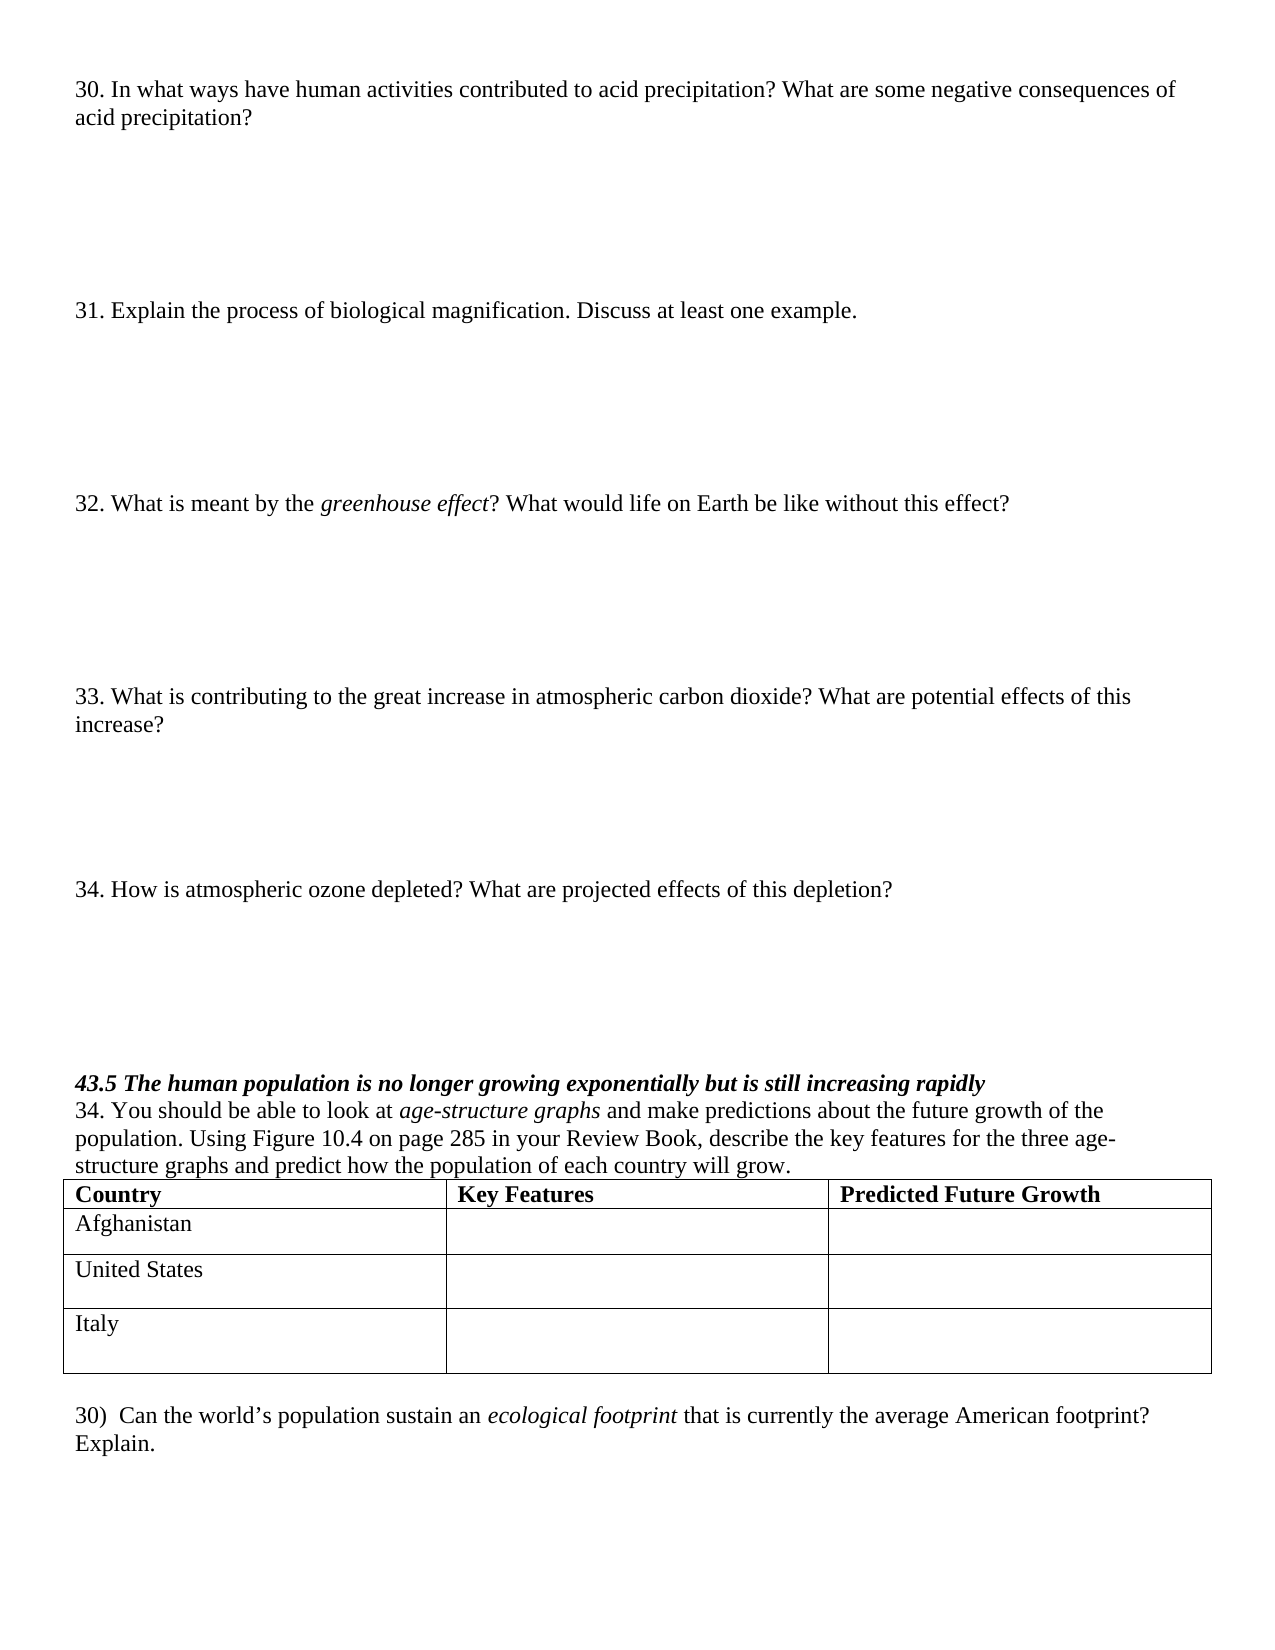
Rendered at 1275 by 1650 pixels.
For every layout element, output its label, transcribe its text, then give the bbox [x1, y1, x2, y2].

table_cell [829, 1309, 1211, 1372]
table_cell [829, 1255, 1211, 1308]
text 30. In what ways have human activities contributed to acid precipitation? What are some negative consequences of acid precipitation? [75, 75, 1200, 130]
table_cell [447, 1255, 828, 1308]
table_cell [447, 1209, 828, 1254]
text 30) Can the world’s population sustain an ecological footprint that is currently the average American footprint? Explain. [75, 1401, 1200, 1456]
table_cell Afghanistan [64, 1209, 446, 1254]
table_cell [447, 1309, 828, 1372]
text 33. What is contributing to the great increase in atmospheric carbon dioxide? What are potential effects of this increase? [75, 682, 1200, 737]
table_cell United States [64, 1255, 446, 1308]
text 32. What is meant by the greenhouse effect? What would life on Earth be like without this effect? [75, 489, 1200, 517]
table_header Key Features [447, 1180, 828, 1208]
table_cell Italy [64, 1309, 446, 1372]
table_cell [829, 1209, 1211, 1254]
text 34. How is atmospheric ozone depleted? What are projected effects of this depletion? [75, 876, 1200, 903]
text 43.5 The human population is no longer growing exponentially but is still increasing rapidly [75, 1069, 1200, 1096]
text 31. Explain the process of biological magnification. Discuss at least one example. [75, 296, 1200, 323]
table_header Country [64, 1180, 446, 1208]
table_header Predicted Future Growth [829, 1180, 1211, 1208]
text 34. You should be able to look at age-structure graphs and make predictions about the future growth of the population. Using Figure 10.4 on page 285 in your Review Book, describe the key features for the three age- structure graphs and predict how the population of each country will grow. [75, 1096, 1200, 1179]
